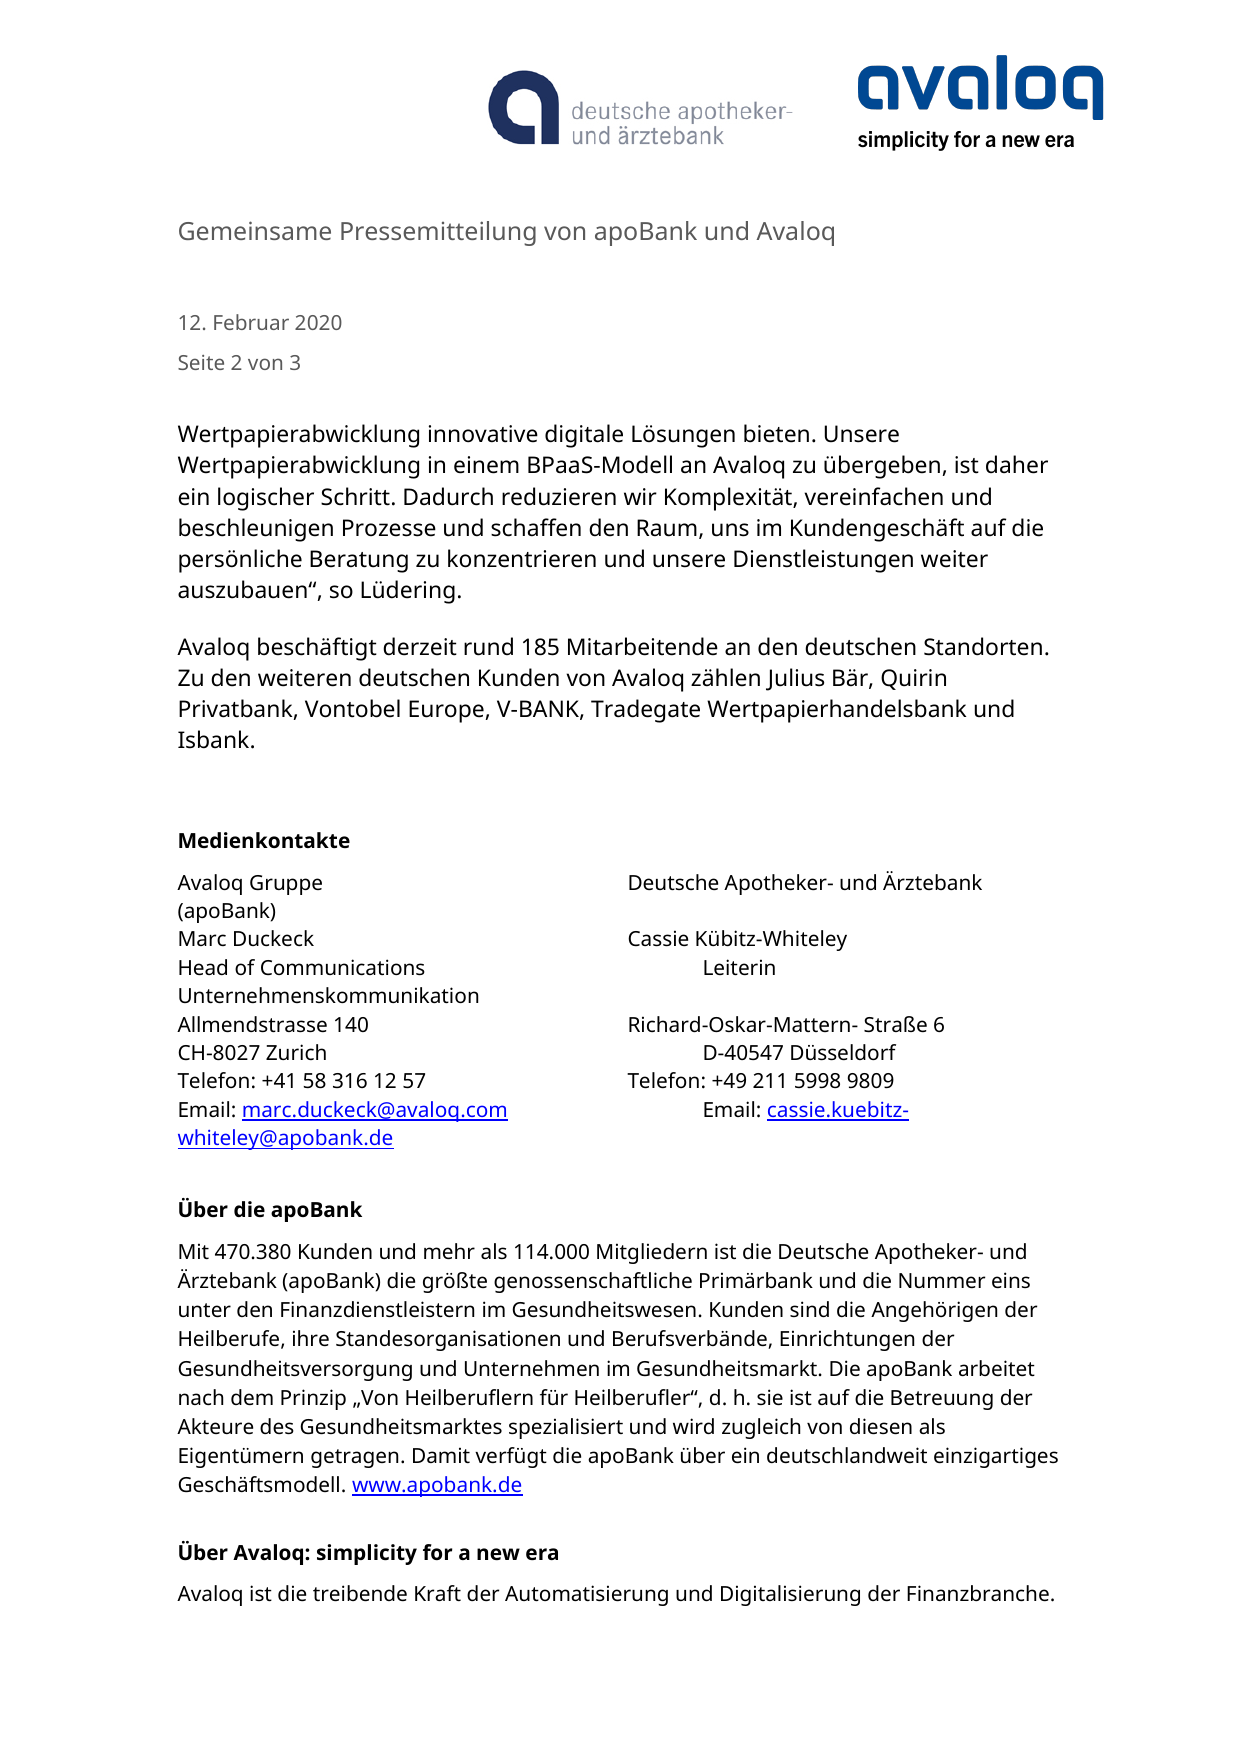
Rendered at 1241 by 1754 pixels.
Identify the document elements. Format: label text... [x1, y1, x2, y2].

picture [858, 55, 1104, 151]
text Allmendstrasse 140 Richard-Oskar-Mattern- Straße 6 [177, 1010, 1063, 1038]
text Avaloq ist die treibende Kraft der Automatisierung und Digitalisierung der Finanzbranche. [177, 1578, 1063, 1607]
text Avaloq Gruppe Deutsche Apotheker- und Ärztebank (apoBank) [177, 868, 1063, 924]
text CH-8027 Zurich D-40547 Düsseldorf [177, 1038, 1063, 1067]
picture [487, 70, 793, 145]
text Mit 470.380 Kunden und mehr als 114.000 Mitgliedern ist die Deutsche Apotheker- und Ärztebank (apoBank) die größte genossenschaftliche Primärbank und die Nummer eins unter den Finanzdienstleistern im Gesundheitswesen. Kunden sind die Angehörigen der Heilberufe, ihre Standesorganisationen und Berufsverbände, Einrichtungen der Gesundheitsversorgung und Unternehmen im Gesundheitsmarkt. Die apoBank arbeitet nach dem Prinzip „Von Heilberuflern für Heilberufler“, d. h. sie ist auf die Betreuung der Akteure des Gesundheitsmarktes spezialisiert und wird zugleich von diesen als Eigentümern getragen. Damit verfügt die apoBank über ein deutschlandweit einzigartiges Geschäftsmodell. www.apobank.de [177, 1236, 1063, 1499]
text Über die apoBank [177, 1194, 1063, 1224]
text Marc Duckeck Cassie Kübitz-Whiteley [177, 924, 1063, 953]
text Telefon: +41 58 316 12 57 Telefon: +49 211 5998 9809 [177, 1067, 1063, 1095]
text Avaloq beschäftigt derzeit rund 185 Mitarbeitende an den deutschen Standorten. Zu den weiteren deutschen Kunden von Avaloq zählen Julius Bär, Quirin Privatbank, Vontobel Europe, V-BANK, Tradegate Wertpapierhandelsbank und Isbank. [177, 631, 1063, 756]
text Email: marc.duckeck@avaloq.com Email: cassie.kuebitz-whiteley@apobank.de [177, 1095, 1063, 1152]
text Über Avaloq: simplicity for a new era [177, 1538, 1063, 1567]
text Head of Communications Leiterin Unternehmenskommunikation [177, 953, 1063, 1010]
text Medienkontakte [177, 826, 1063, 855]
